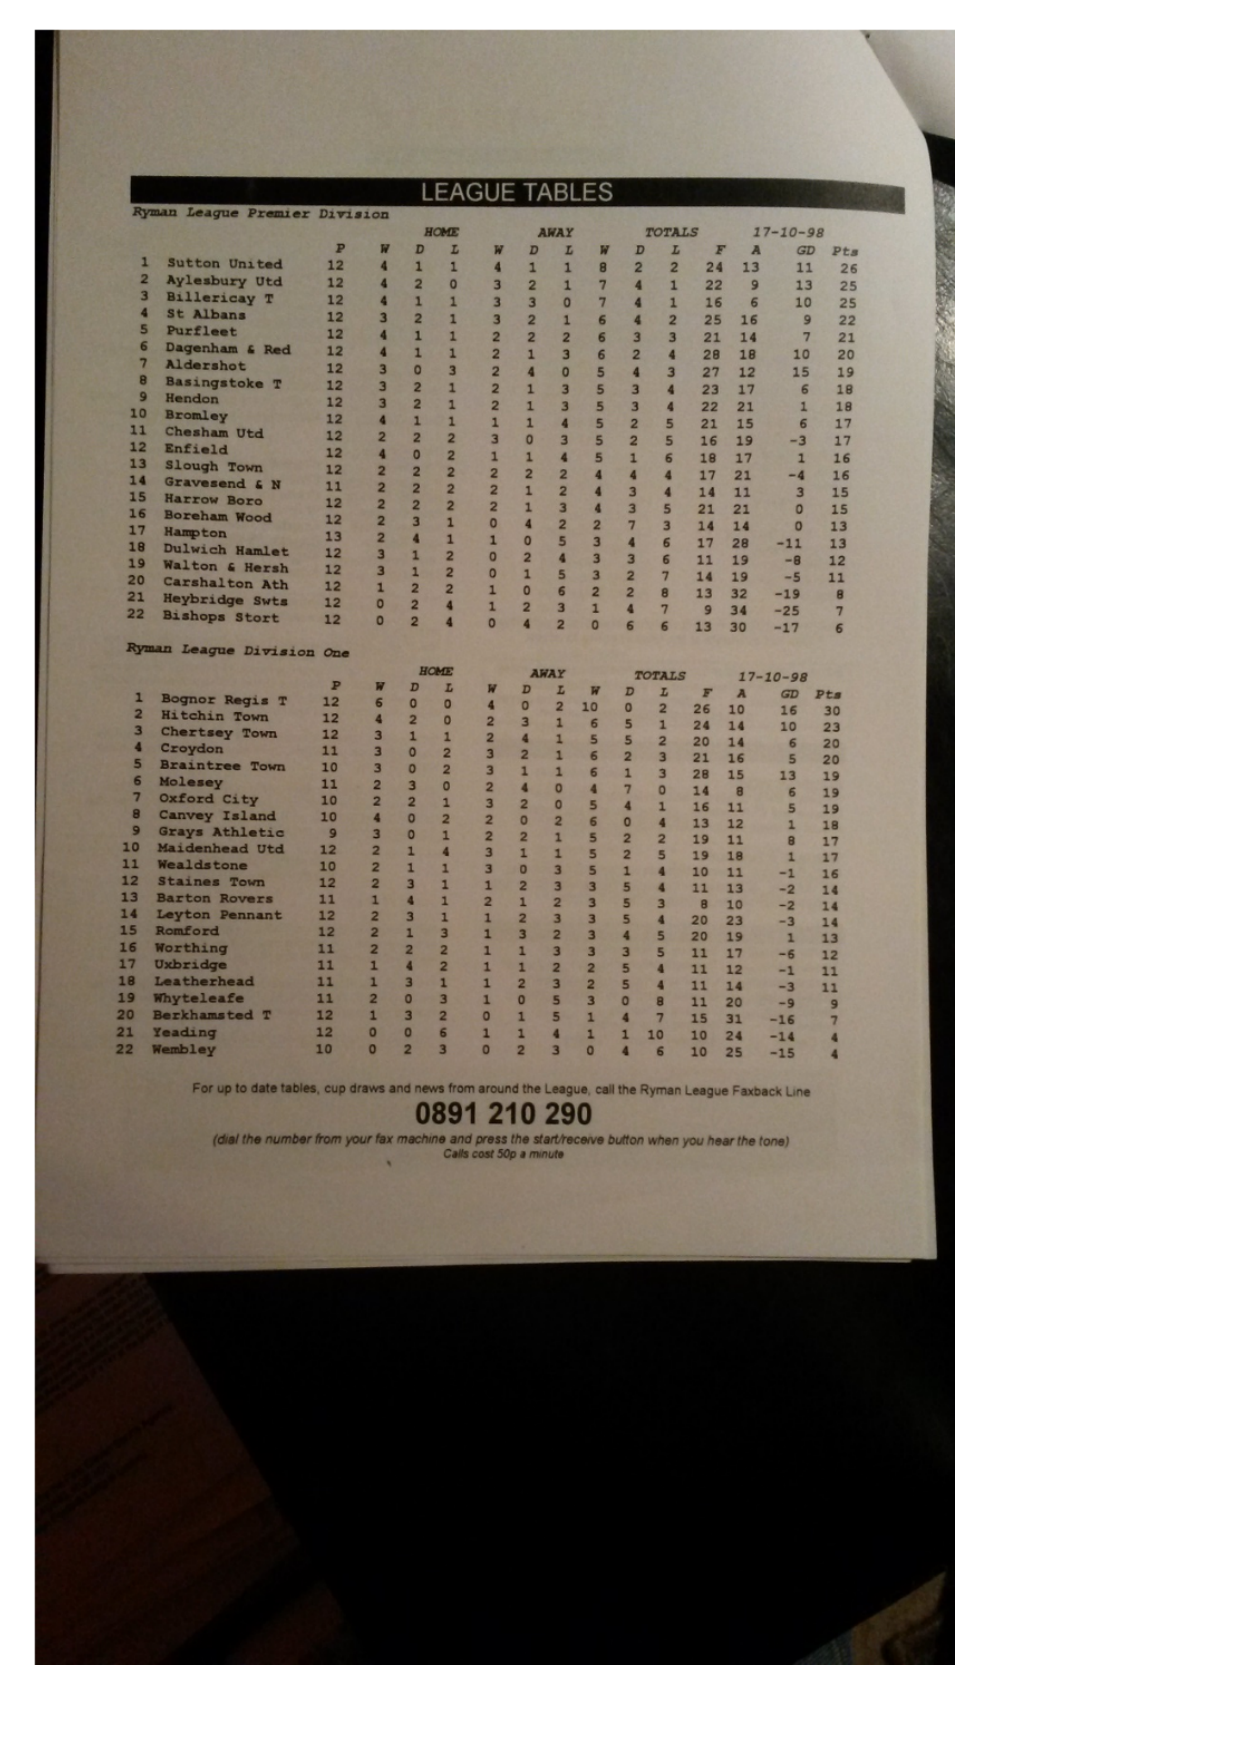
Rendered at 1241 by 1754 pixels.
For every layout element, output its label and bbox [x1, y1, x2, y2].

picture [36, 32, 955, 1665]
